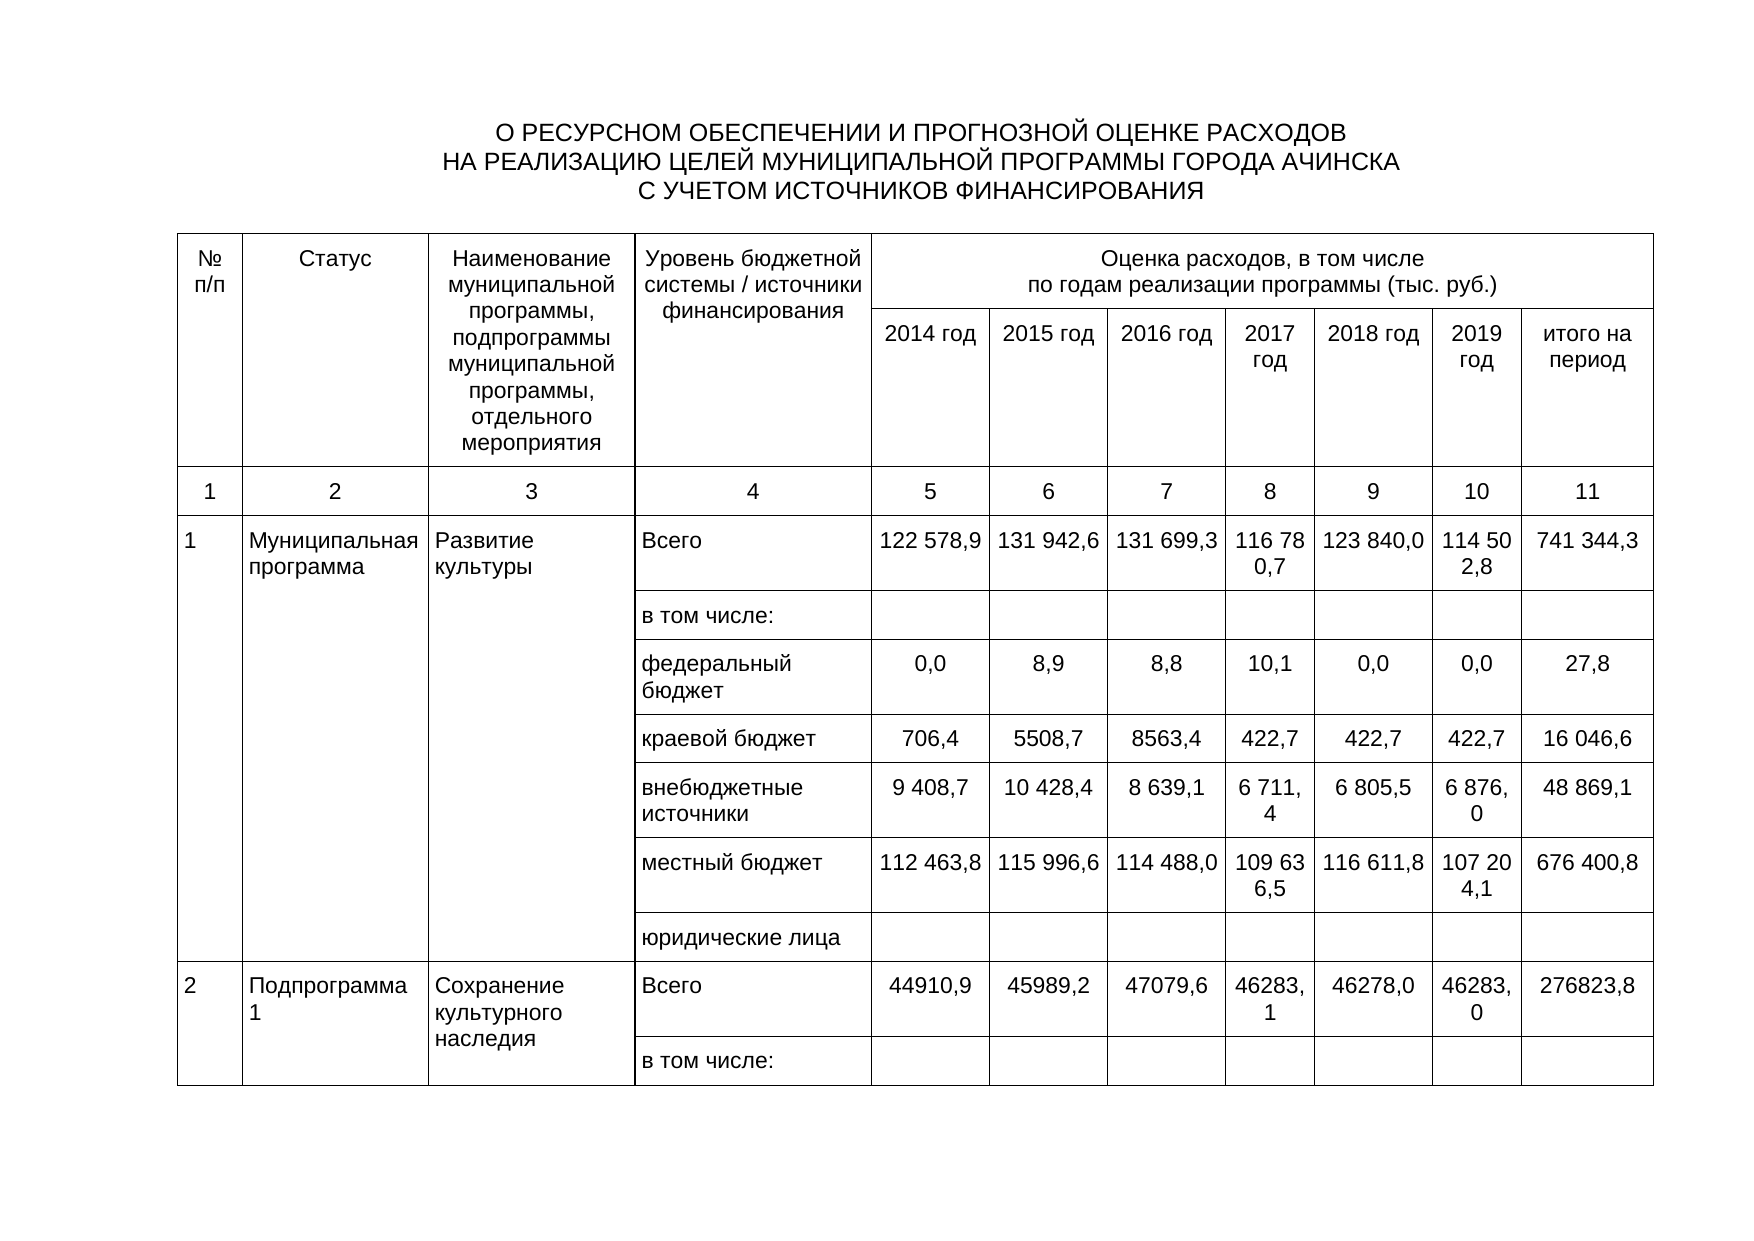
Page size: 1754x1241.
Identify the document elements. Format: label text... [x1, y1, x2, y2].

table_cell 11 [1522, 467, 1653, 515]
table_cell 46278,0 [1315, 962, 1432, 1036]
table_cell [1108, 1037, 1225, 1084]
table_cell Развитие культуры [429, 516, 634, 961]
table_cell Всего [636, 516, 871, 590]
table_cell Всего [636, 962, 871, 1036]
table_cell 46283,0 [1433, 962, 1521, 1036]
table_cell 276823,8 [1522, 962, 1653, 1036]
table_cell 706,4 [872, 715, 989, 762]
table_cell 7 [1108, 467, 1225, 515]
table_cell 8563,4 [1108, 715, 1225, 762]
table_cell [872, 913, 989, 961]
text НА РЕАЛИЗАЦИЮ ЦЕЛЕЙ МУНИЦИПАЛЬНОЙ ПРОГРАММЫ ГОРОДА АЧИНСКА [177, 147, 1665, 176]
table_cell [1433, 1037, 1521, 1084]
table_cell 676 400,8 [1522, 838, 1653, 912]
table_cell 0,0 [1433, 640, 1521, 713]
table_cell 3 [429, 467, 634, 515]
table_cell [872, 591, 989, 638]
table_cell 8 [1226, 467, 1314, 515]
table_cell 9 [1315, 467, 1432, 515]
table_cell [990, 1037, 1107, 1084]
table_cell [1226, 913, 1314, 961]
table_cell 2014 год [872, 309, 989, 466]
table_cell федеральный бюджет [636, 640, 871, 713]
table_cell 109 636,5 [1226, 838, 1314, 912]
table_cell [1433, 591, 1521, 638]
table_cell 2018 год [1315, 309, 1432, 466]
table_cell 10 [1433, 467, 1521, 515]
table_header Уровень бюджетной системы / источники финансирования [636, 234, 871, 466]
table_cell краевой бюджет [636, 715, 871, 762]
table_cell местный бюджет [636, 838, 871, 912]
table_cell 4 [636, 467, 871, 515]
table_cell 6 711,4 [1226, 763, 1314, 837]
table_cell 116 611,8 [1315, 838, 1432, 912]
table_cell [1108, 591, 1225, 638]
table_cell 0,0 [1315, 640, 1432, 713]
table_cell [990, 913, 1107, 961]
table_cell итого на период [1522, 309, 1653, 466]
table_cell 2016 год [1108, 309, 1225, 466]
table_cell 107 204,1 [1433, 838, 1521, 912]
table_cell 27,8 [1522, 640, 1653, 713]
table_header № п/п [178, 234, 242, 466]
table_header Статус [243, 234, 428, 466]
table_cell 8,8 [1108, 640, 1225, 713]
text О РЕСУРСНОМ ОБЕСПЕЧЕНИИ И ПРОГНОЗНОЙ ОЦЕНКЕ РАСХОДОВ [177, 118, 1665, 147]
table_cell 2 [178, 962, 242, 1084]
table_cell 1 [178, 516, 242, 961]
table_cell 1 [178, 467, 242, 515]
table_cell Подпрограмма 1 [243, 962, 428, 1084]
table_cell 6 805,5 [1315, 763, 1432, 837]
table_cell Муниципальная программа [243, 516, 428, 961]
table_cell 422,7 [1315, 715, 1432, 762]
table_cell 2019 год [1433, 309, 1521, 466]
table_cell 114 488,0 [1108, 838, 1225, 912]
table_cell [1522, 591, 1653, 638]
table_cell [1226, 1037, 1314, 1084]
table_cell [990, 591, 1107, 638]
table_cell 9 408,7 [872, 763, 989, 837]
table_cell 131 942,6 [990, 516, 1107, 590]
table_cell 6 876,0 [1433, 763, 1521, 837]
text С УЧЕТОМ ИСТОЧНИКОВ ФИНАНСИРОВАНИЯ [177, 176, 1665, 204]
table_cell 123 840,0 [1315, 516, 1432, 590]
table_cell юридические лица [636, 913, 871, 961]
table_cell 116 780,7 [1226, 516, 1314, 590]
table_cell 112 463,8 [872, 838, 989, 912]
table_cell [1108, 913, 1225, 961]
table_cell 47079,6 [1108, 962, 1225, 1036]
table_cell 2015 год [990, 309, 1107, 466]
table_cell [1315, 591, 1432, 638]
table_cell 0,0 [872, 640, 989, 713]
table_cell 741 344,3 [1522, 516, 1653, 590]
table_cell 16 046,6 [1522, 715, 1653, 762]
table_cell 8,9 [990, 640, 1107, 713]
table_cell [872, 1037, 989, 1084]
table_cell [1522, 913, 1653, 961]
table_cell 10 428,4 [990, 763, 1107, 837]
table_cell [1315, 1037, 1432, 1084]
table_cell 44910,9 [872, 962, 989, 1036]
table_cell [1433, 913, 1521, 961]
table_cell 2 [243, 467, 428, 515]
table_cell 5508,7 [990, 715, 1107, 762]
table_cell 115 996,6 [990, 838, 1107, 912]
table_cell 6 [990, 467, 1107, 515]
table_cell 5 [872, 467, 989, 515]
table_cell 122 578,9 [872, 516, 989, 590]
table_header Наименование муниципальной программы, подпрограммы муниципальной программы, отдельного мероприятия [429, 234, 634, 466]
table_cell 422,7 [1433, 715, 1521, 762]
table_cell в том числе: [636, 591, 871, 638]
table_cell [1315, 913, 1432, 961]
table_header Оценка расходов, в том числе по годам реализации программы (тыс. руб.) [872, 234, 1653, 308]
table_cell 48 869,1 [1522, 763, 1653, 837]
table_cell 114 502,8 [1433, 516, 1521, 590]
table_cell 2017 год [1226, 309, 1314, 466]
table_cell [1226, 591, 1314, 638]
table_cell [1522, 1037, 1653, 1084]
table_cell 45989,2 [990, 962, 1107, 1036]
table_cell 46283,1 [1226, 962, 1314, 1036]
table_cell внебюджетные источники [636, 763, 871, 837]
table_cell 131 699,3 [1108, 516, 1225, 590]
table_cell 422,7 [1226, 715, 1314, 762]
table_cell 8 639,1 [1108, 763, 1225, 837]
table_cell 10,1 [1226, 640, 1314, 713]
table_cell Сохранение культурного наследия [429, 962, 634, 1084]
table_cell в том числе: [636, 1037, 871, 1084]
